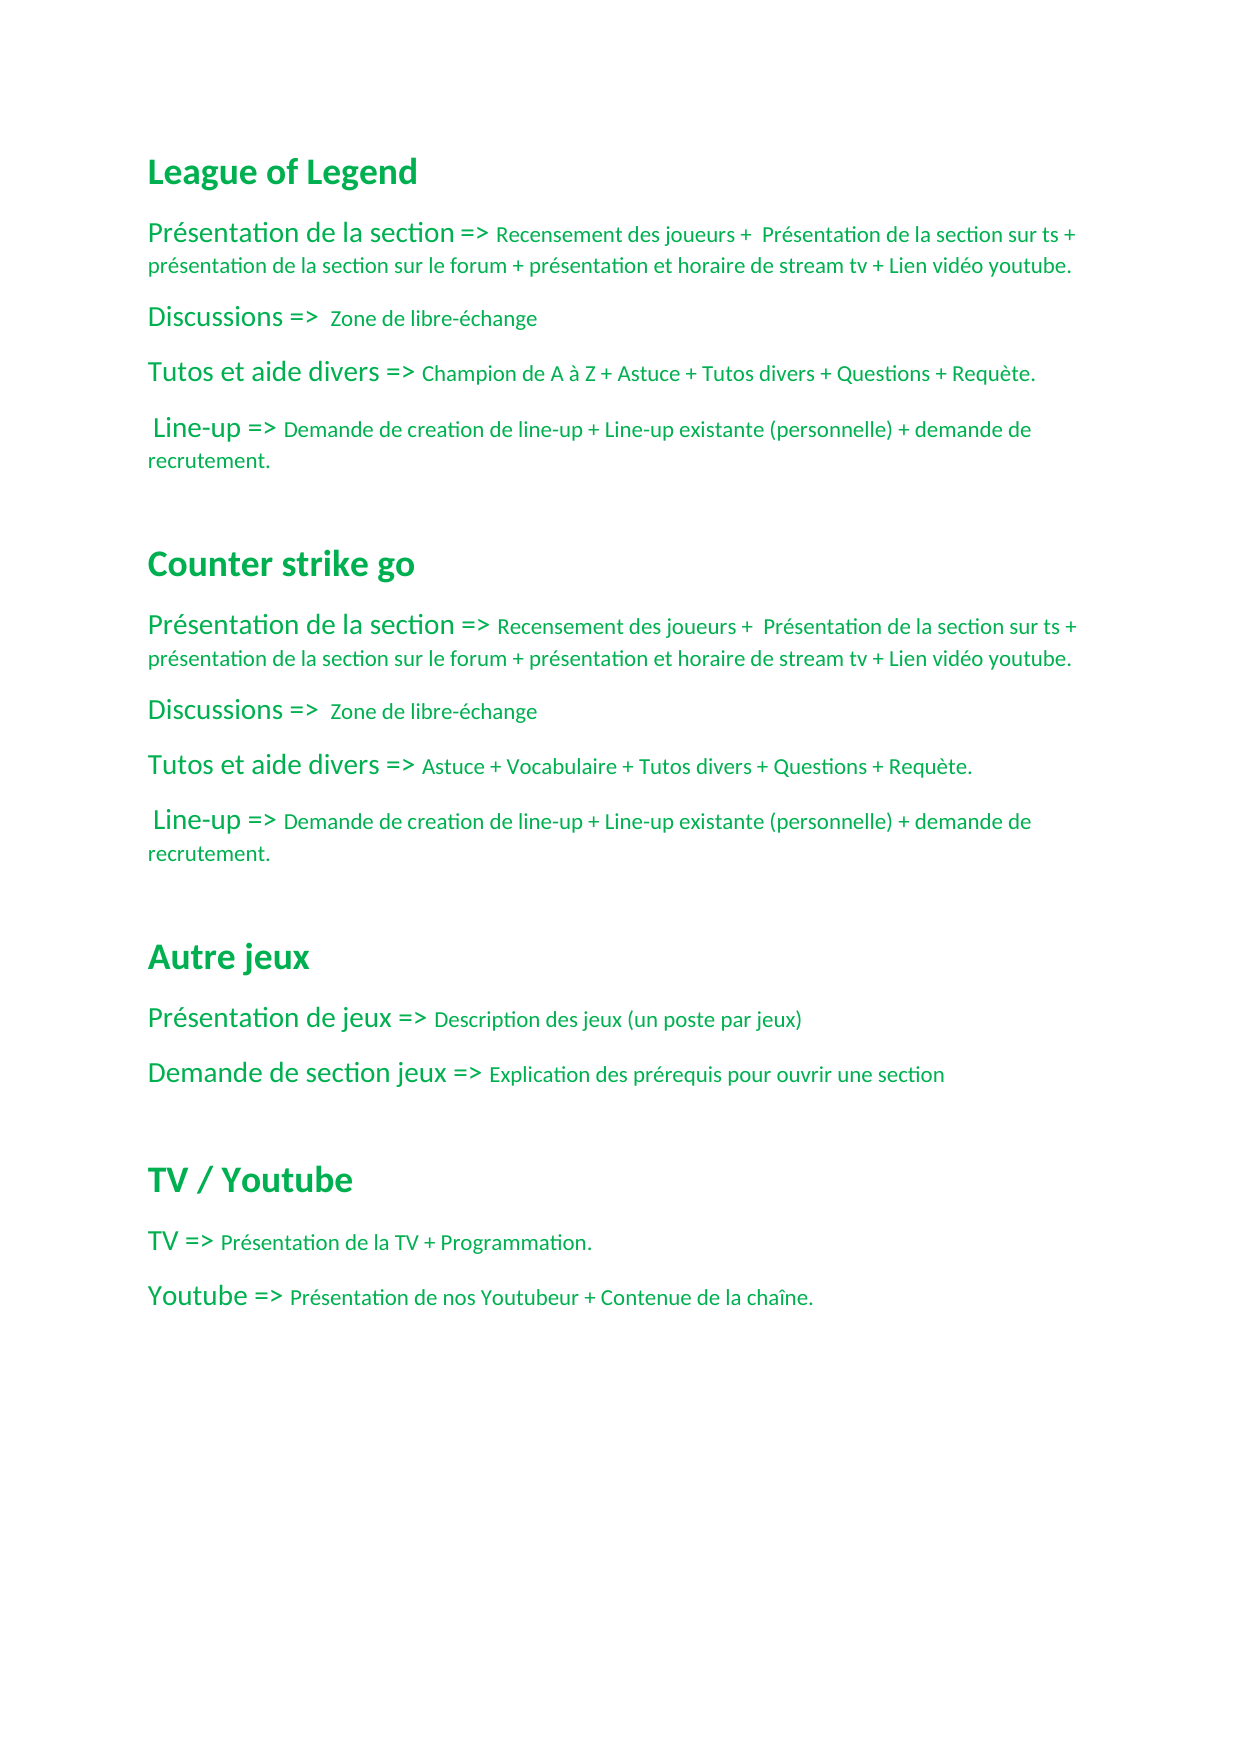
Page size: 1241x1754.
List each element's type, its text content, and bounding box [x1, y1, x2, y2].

text Présentation de jeux => Description des jeux (un poste par jeux) [148, 999, 1093, 1034]
text Tutos et aide divers => Champion de A à Z + Astuce + Tutos divers + Questions + Requète. [148, 353, 1093, 389]
text Line-up => Demande de creation de line-up + Line-up existante (personnelle) + demande de recrutement. [148, 409, 1093, 474]
text League of Legend [148, 148, 1093, 193]
text Youtube => Présentation de nos Youtubeur + Contenue de la chaîne. [148, 1277, 1093, 1313]
text Demande de section jeux => Explication des prérequis pour ouvrir une section [148, 1054, 1093, 1090]
text Présentation de la section => Recensement des joueurs + Présentation de la section sur ts + présentation de la section sur le forum + présentation et horaire de stream tv + Lien vidéo youtube. [148, 214, 1093, 279]
text TV / Youtube [148, 1156, 1093, 1202]
text Tutos et aide divers => Astuce + Vocabulaire + Tutos divers + Questions + Requète. [148, 746, 1093, 782]
text Line-up => Demande de creation de line-up + Line-up existante (personnelle) + demande de recrutement. [148, 801, 1093, 867]
text Autre jeux [148, 933, 1093, 979]
text Discussions => Zone de libre-échange [148, 691, 1093, 727]
text TV => Présentation de la TV + Programmation. [148, 1222, 1093, 1258]
text Présentation de la section => Recensement des joueurs + Présentation de la section sur ts + présentation de la section sur le forum + présentation et horaire de stream tv + Lien vidéo youtube. [148, 606, 1093, 672]
text Discussions => Zone de libre-échange [148, 298, 1093, 334]
text Counter strike go [148, 540, 1093, 586]
